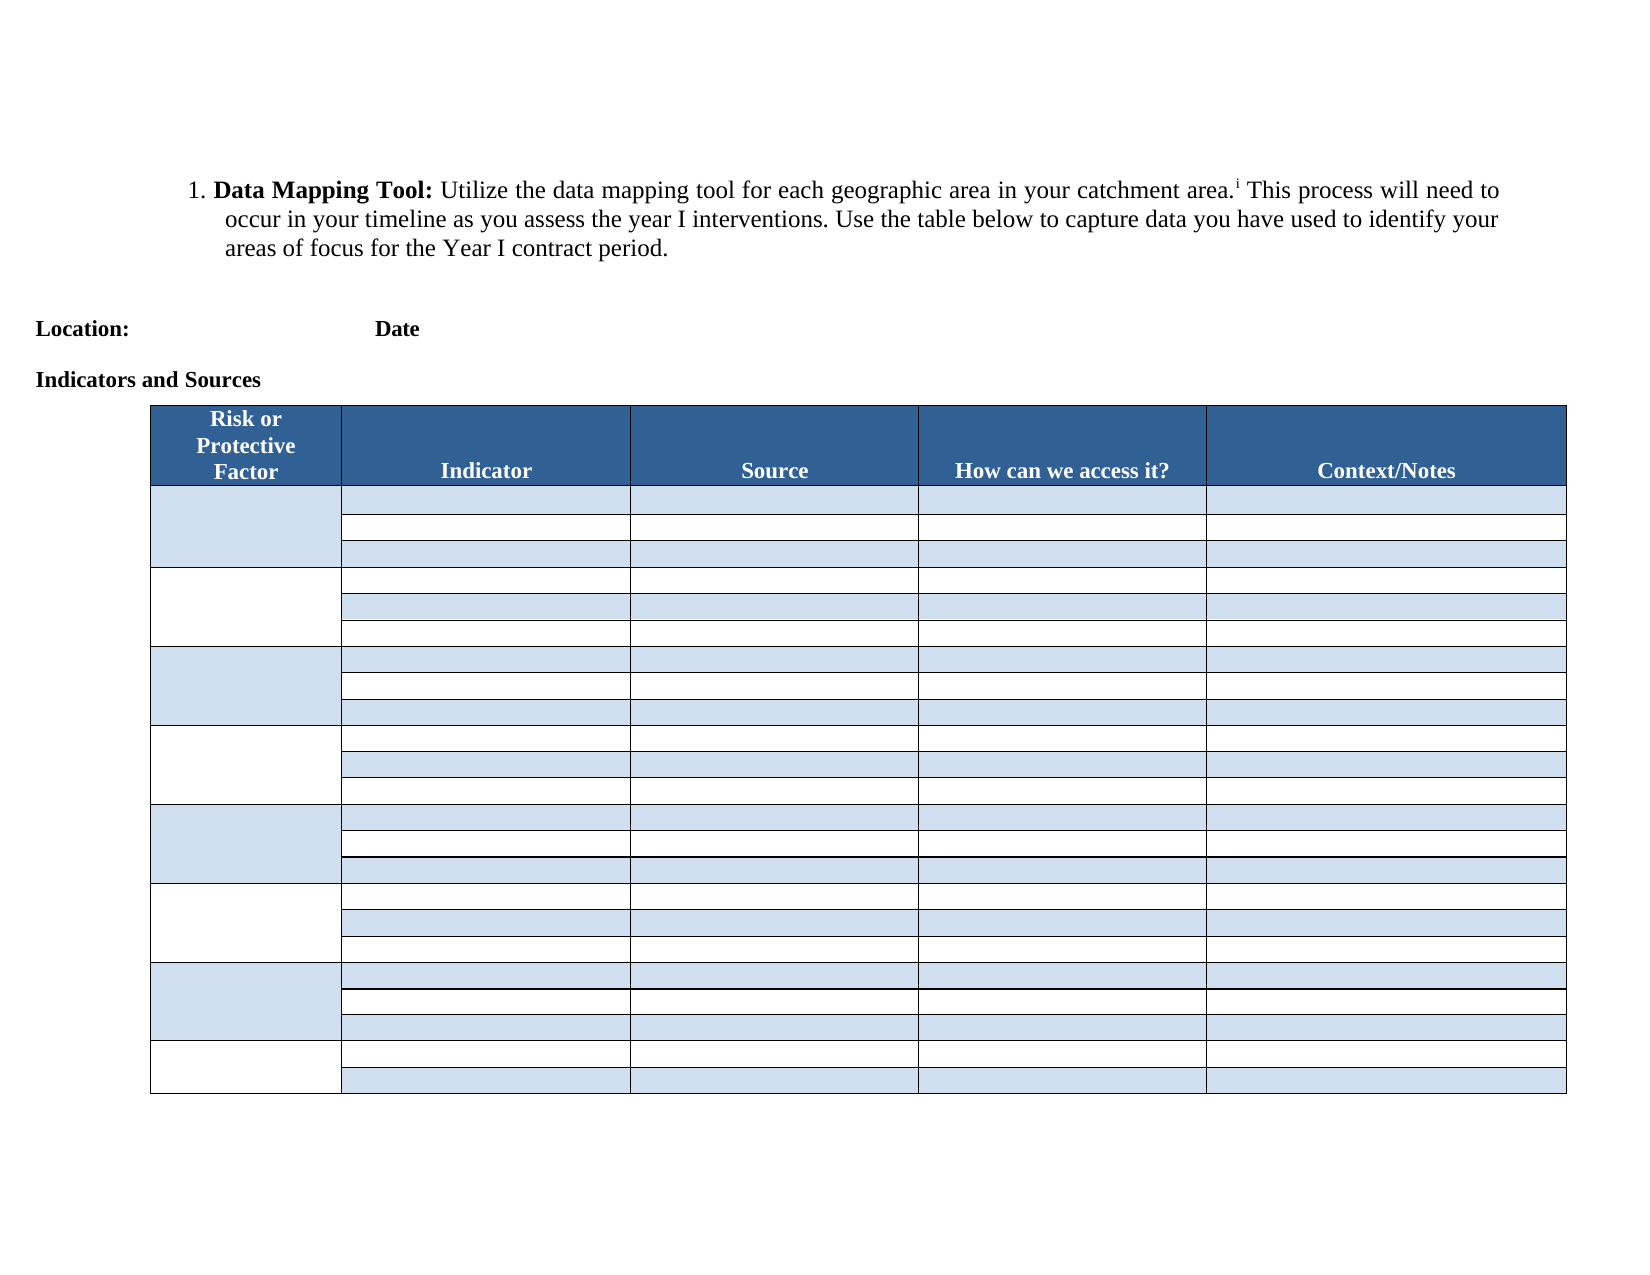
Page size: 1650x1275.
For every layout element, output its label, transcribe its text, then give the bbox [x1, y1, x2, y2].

text 1. Data Mapping Tool: Utilize the data mapping tool for each geographic area in your catchment area.i This process will need to occur in your timeline as you assess the year I interventions. Use the table below to capture data you have used to identify your areas of focus for the Year I contract period. [187, 175, 1500, 261]
text Location: Date Indicators and Sources [35, 315, 421, 392]
